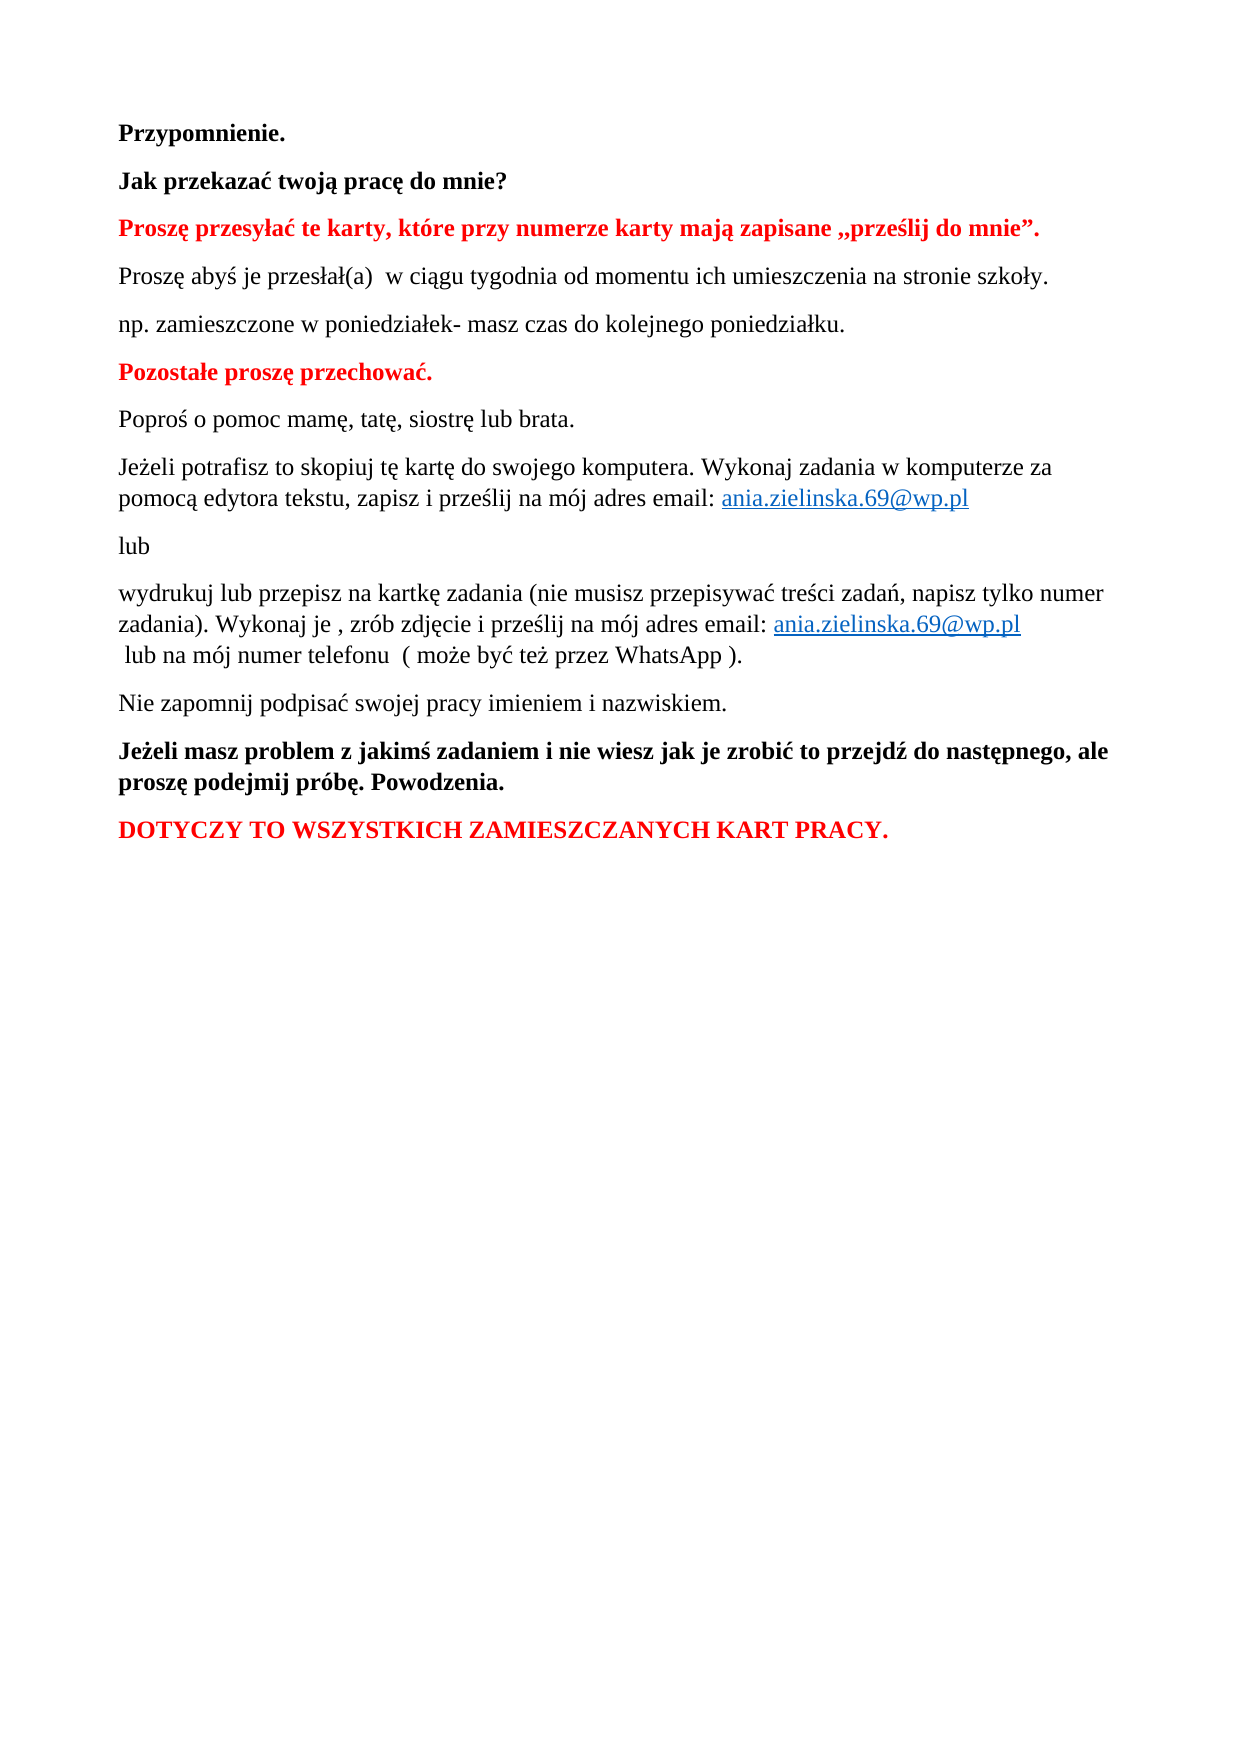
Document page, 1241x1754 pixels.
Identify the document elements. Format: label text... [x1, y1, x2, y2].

text Jeżeli potrafisz to skopiuj tę kartę do swojego komputera. Wykonaj zadania w komputerze za pomocą edytora tekstu, zapisz i prześlij na mój adres email: ania.zielinska.69@wp.pl [118, 452, 1122, 512]
text DOTYCZY TO WSZYSTKICH ZAMIESZCZANYCH KART PRACY. [118, 815, 1122, 843]
text np. zamieszczone w poniedziałek- masz czas do kolejnego poniedziałku. [118, 309, 1122, 338]
text Nie zapomnij podpisać swojej pracy imieniem i nazwiskiem. [118, 688, 1122, 717]
text Proszę abyś je przesłał(a) w ciągu tygodnia od momentu ich umieszczenia na stronie szkoły. [118, 261, 1122, 290]
text Jak przekazać twoją pracę do mnie? [118, 166, 1122, 194]
text Jeżeli masz problem z jakimś zadaniem i nie wiesz jak je zrobić to przejdź do następnego, ale proszę podejmij próbę. Powodzenia. [118, 736, 1122, 796]
text Przypomnienie. [118, 118, 1122, 147]
text lub [118, 531, 1122, 559]
text wydrukuj lub przepisz na kartkę zadania (nie musisz przepisywać treści zadań, napisz tylko numer zadania). Wykonaj je , zrób zdjęcie i prześlij na mój adres email: ania.zielinska.69@wp.pl lub na mój numer telefonu ( może być też przez WhatsApp ). [118, 578, 1122, 669]
text Proszę przesyłać te karty, które przy numerze karty mają zapisane ,,prześlij do mnie”. [118, 213, 1122, 242]
text Pozostałe proszę przechować. [118, 357, 1122, 385]
text Poproś o pomoc mamę, tatę, siostrę lub brata. [118, 404, 1122, 433]
